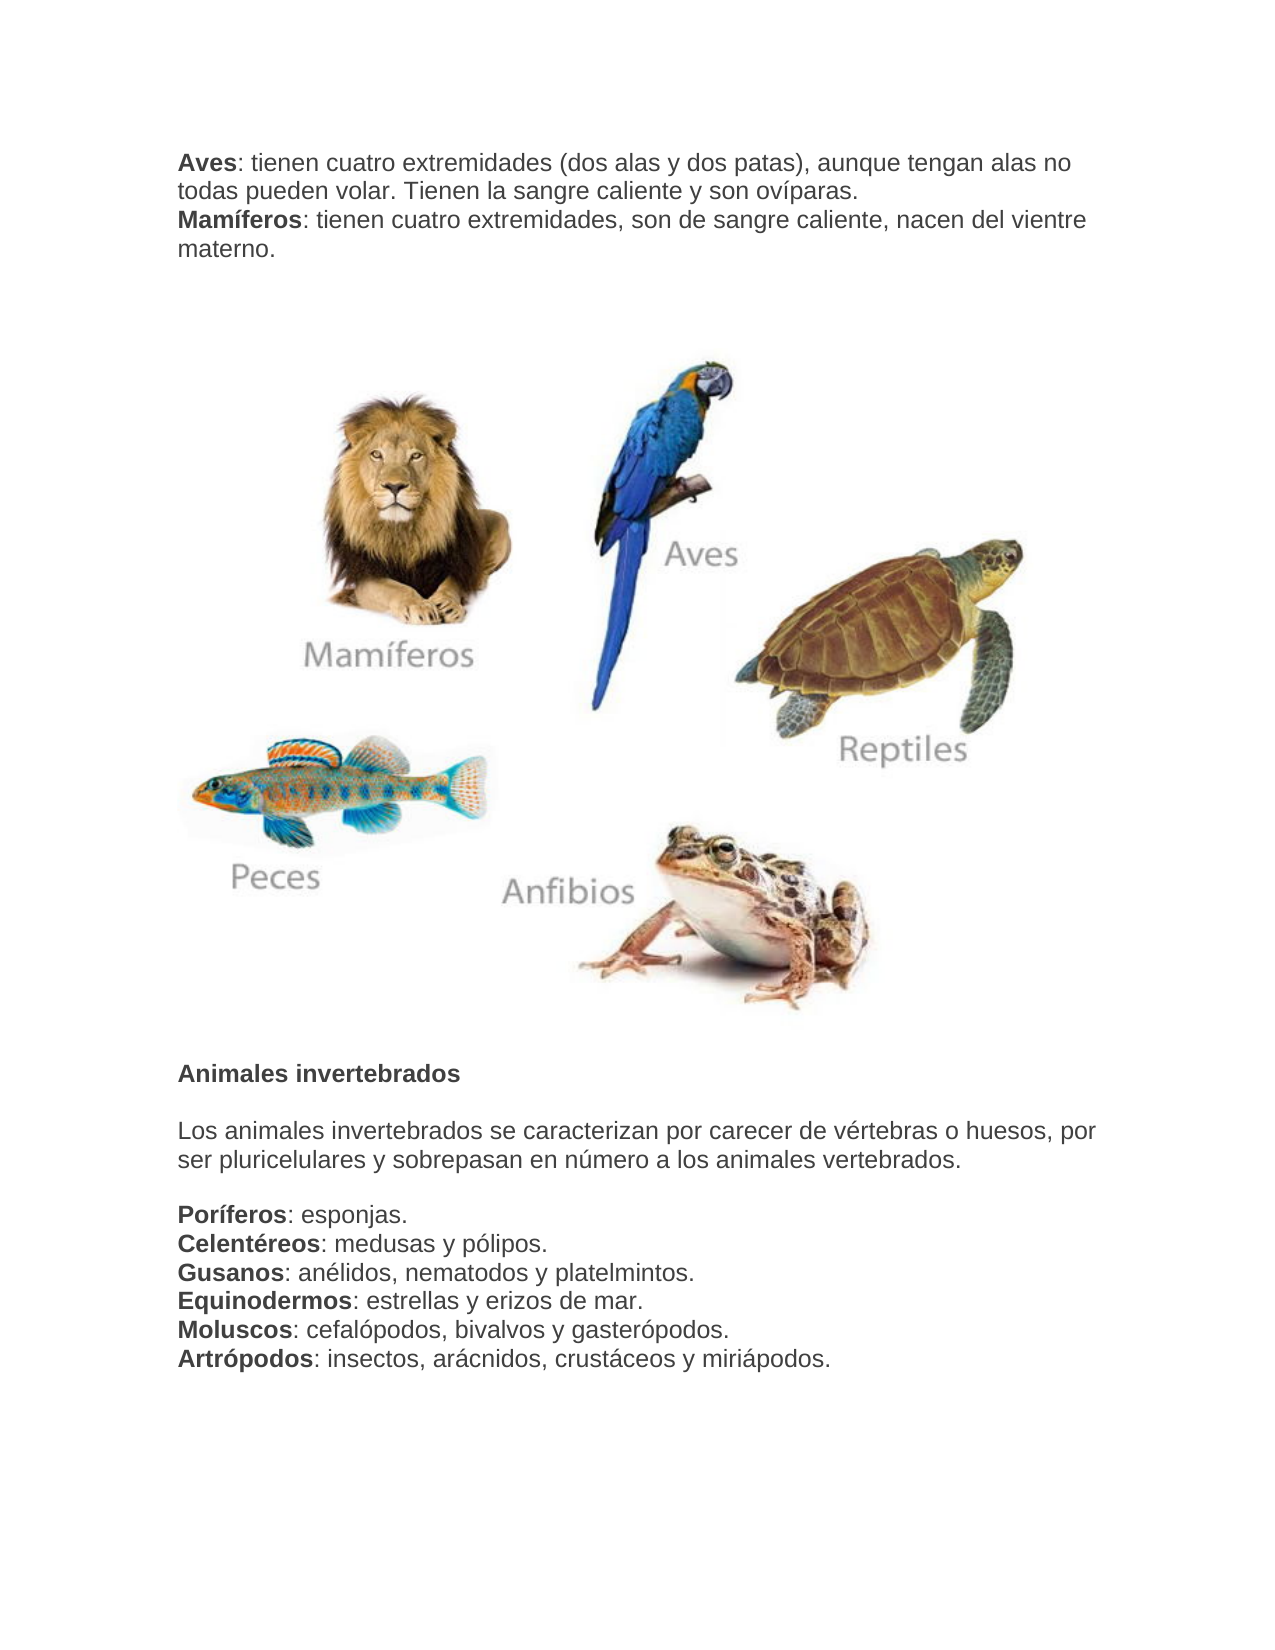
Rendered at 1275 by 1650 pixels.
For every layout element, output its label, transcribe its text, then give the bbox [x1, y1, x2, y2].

text Animales invertebrados [177, 1059, 1098, 1087]
text Poríferos: esponjas. [177, 1200, 1098, 1229]
text Equinodermos: estrellas y erizos de mar. [177, 1286, 1098, 1315]
text Celentéreos: medusas y pólipos. [177, 1229, 1098, 1257]
text Gusanos: anélidos, nematodos y platelmintos. [177, 1257, 1098, 1286]
text Aves: tienen cuatro extremidades (dos alas y dos patas), aunque tengan alas no todas pueden volar. Tienen la sangre caliente y son ovíparas. [177, 148, 1098, 205]
text Artrópodos: insectos, arácnidos, crustáceos y miriápodos. [177, 1344, 1098, 1372]
picture [177, 348, 1034, 1030]
text Moluscos: cefalópodos, bivalvos y gasterópodos. [177, 1315, 1098, 1344]
text Mamíferos: tienen cuatro extremidades, son de sangre caliente, nacen del vientre materno. [177, 205, 1098, 263]
text Los animales invertebrados se caracterizan por carecer de vértebras o huesos, por ser pluricelulares y sobrepasan en número a los animales vertebrados. [177, 1116, 1098, 1174]
